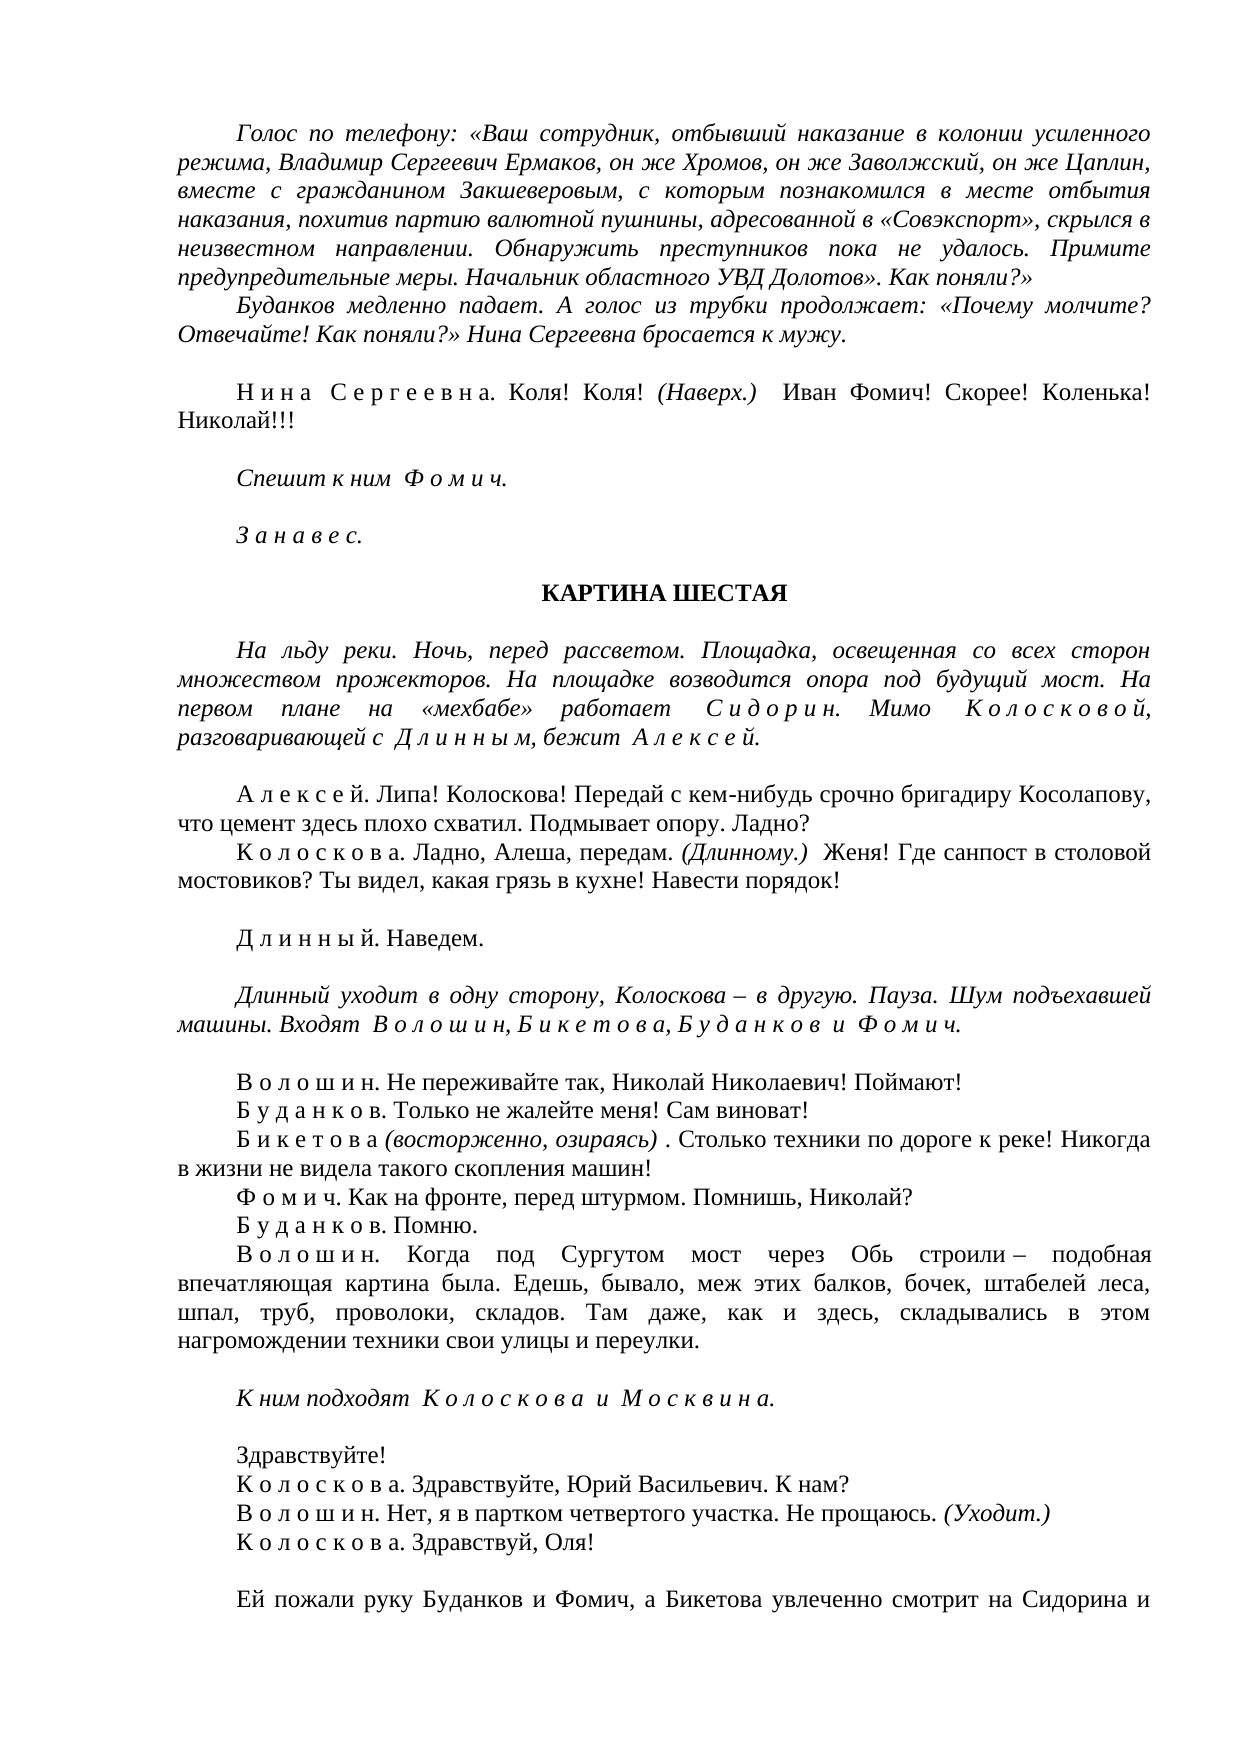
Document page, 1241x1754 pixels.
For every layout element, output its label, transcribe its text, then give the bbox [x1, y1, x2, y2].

subtitle КАРТИНА ШЕСТАЯ [177, 578, 1152, 607]
text Д л и н н ы й. Наведем. [177, 923, 1152, 952]
text Б у д а н к о в. Помню. [177, 1211, 1152, 1239]
text Б и к е т о в а (восторженно, озираясь) . Столько техники по дороге к реке! Никогда в жизни не видела такого скопления машин! [177, 1124, 1152, 1182]
text Спешит к ним Ф о м и ч. [177, 463, 1152, 492]
text К о л о с к о в а. Здравствуй, Оля! [177, 1527, 1152, 1556]
text На льду реки. Ночь, перед рассветом. Площадка, освещенная со всех сторон множеством прожекторов. На площадке возводится опора под будущий мост. На первом плане на «мехбабе» работает С и д о р и н. Мимо К о л о с к о в о й, разговаривающей с Д л и н н ы м, бежит А л е к с е й. [177, 636, 1152, 751]
text Голос по телефону: «Ваш сотрудник, отбывший наказание в колонии усиленного режима, Владимир Сергеевич Ермаков, он же Хромов, он же Заволжский, он же Цаплин, вместе с гражданином Закшеверовым, с которым познакомился в месте отбытия наказания, похитив партию валютной пушнины, адресованной в «Совэкспорт», скрылся в неизвестном направлении. Обнаружить преступников пока не удалось. Примите предупредительные меры. Начальник областного УВД Долотов». Как поняли?» [177, 118, 1152, 291]
text Здравствуйте! [177, 1441, 1152, 1469]
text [177, 1584, 1152, 1613]
text А л е к с е й. Липа! Колоскова! Передай с кем-нибудь срочно бригадиру Косолапову, что цемент здесь плохо схватил. Подмывает опору. Ладно? [177, 779, 1152, 837]
text К о л о с к о в а. Здравствуйте, Юрий Васильевич. К нам? [177, 1469, 1152, 1498]
text К о л о с к о в а. Ладно, Алеша, передам. (Длинному.) Женя! Где санпост в столовой мостовиков? Ты видел, какая грязь в кухне! Навести порядок! [177, 837, 1152, 894]
text Ф о м и ч. Как на фронте, перед штурмом. Помнишь, Николай? [177, 1182, 1152, 1211]
text Б у д а н к о в. Только не жалейте меня! Сам виноват! [177, 1096, 1152, 1124]
text Н и н а С е р г е е в н а. Коля! Коля! (Наверх.) Иван Фомич! Скорее! Коленька! Николай!!! [177, 377, 1152, 434]
text К ним подходят К о л о с к о в а и М о с к в и н а. [177, 1383, 1152, 1412]
text Длинный уходит в одну сторону, Колоскова – в другую. Пауза. Шум подъехавшей машины. Входят В о л о ш и н, Б и к е т о в а, Б у д а н к о в и Ф о м и ч. [177, 981, 1152, 1038]
text В о л о ш и н. Не переживайте так, Николай Николаевич! Поймают! [177, 1067, 1152, 1096]
text В о л о ш и н. Когда под Сургутом мост через Обь строили – подобная впечатляющая картина была. Едешь, бывало, меж этих балков, бочек, штабелей леса, шпал, труб, проволоки, складов. Там даже, как и здесь, складывались в этом нагромождении техники свои улицы и переулки. [177, 1239, 1152, 1354]
text В о л о ш и н. Нет, я в партком четвертого участка. Не прощаюсь. (Уходит.) [177, 1498, 1152, 1527]
text Буданков медленно падает. А голос из трубки продолжает: «Почему молчите? Отвечайте! Как поняли?» Нина Сергеевна бросается к мужу. [177, 291, 1152, 348]
text З а н а в е с. [177, 521, 1152, 549]
